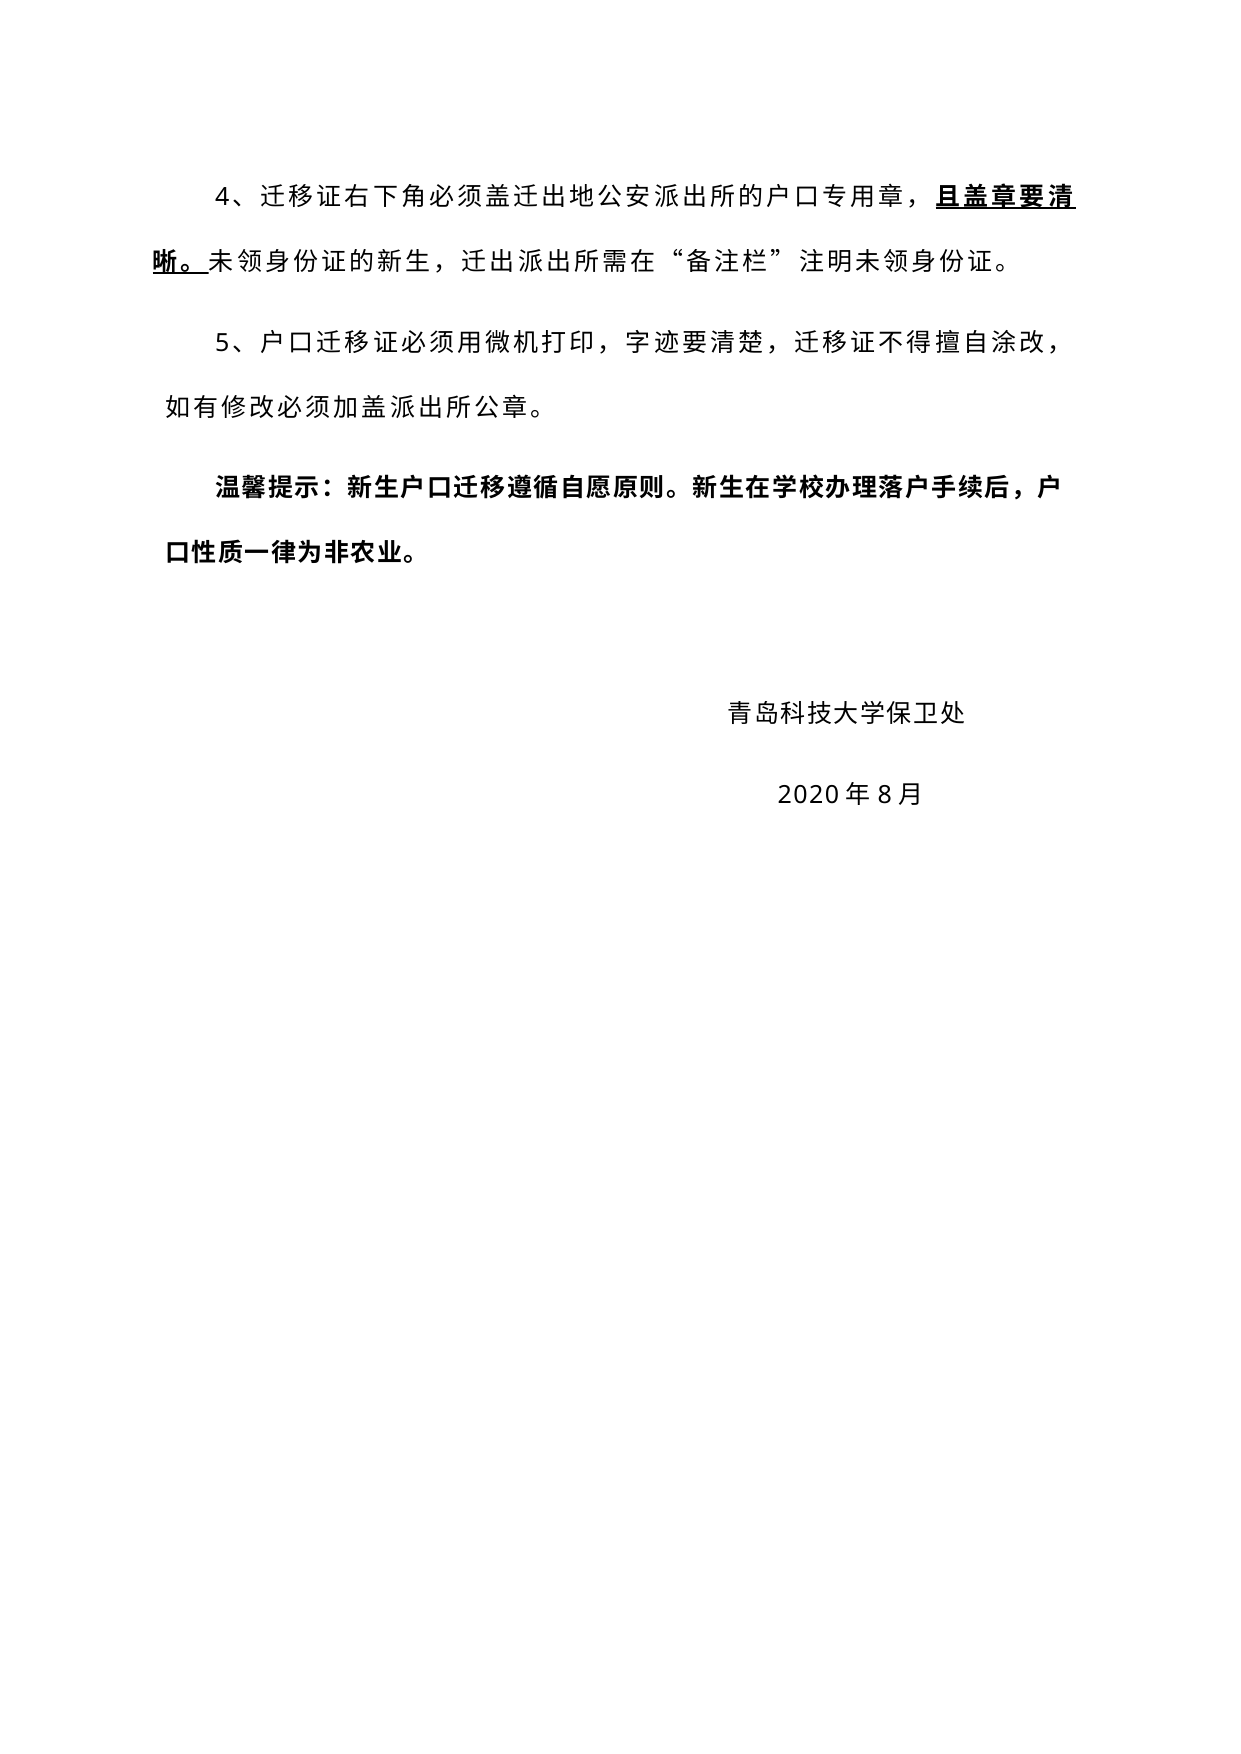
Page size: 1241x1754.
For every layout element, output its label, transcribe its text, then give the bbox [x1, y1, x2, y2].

text 4、迁移证右下角必须盖迁出地公安派出所的户口专用章，且盖章要清晰。未领身份证的新生，迁出派出所需在“备注栏”注明未领身份证。 [152, 162, 1088, 292]
text 青岛科技大学保卫处 [152, 679, 1088, 744]
text 温馨提示：新生户口迁移遵循自愿原则。新生在学校办理落户手续后，户口性质一律为非农业。 [165, 453, 1088, 583]
text 2020年8月 [152, 760, 1088, 825]
text 5、户口迁移证必须用微机打印，字迹要清楚，迁移证不得擅自涂改，如有修改必须加盖派出所公章。 [165, 308, 1088, 438]
